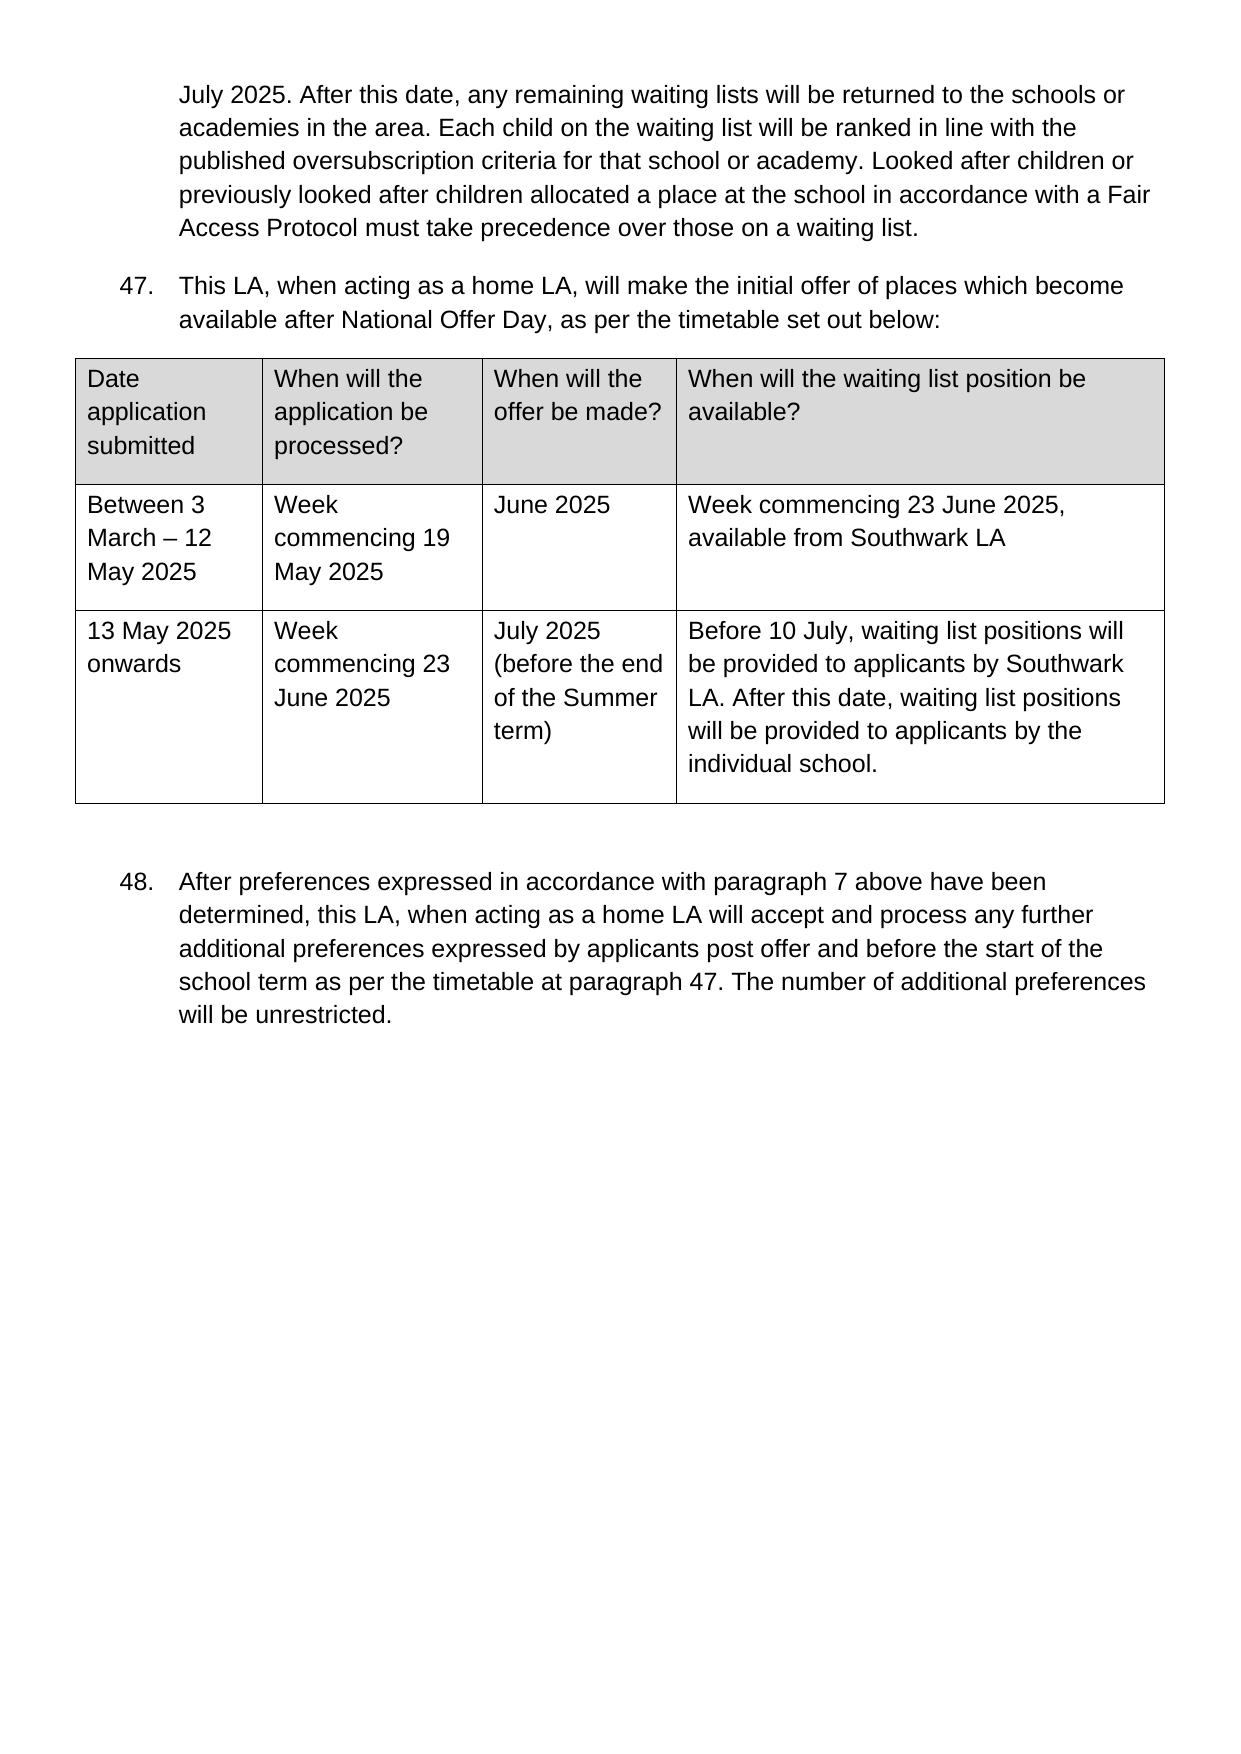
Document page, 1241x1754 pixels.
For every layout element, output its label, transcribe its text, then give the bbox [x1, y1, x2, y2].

table_cell Week commencing 19 May 2025 [263, 485, 482, 610]
table_cell Week commencing 23 June 2025 [263, 611, 482, 803]
table_cell June 2025 [483, 485, 676, 610]
list This LA, when acting as a home LA, will make the initial offer of places which become available after National Offer Day, as per the timetable set out below: [119, 267, 1165, 333]
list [119, 75, 1165, 242]
table_cell July 2025 (before the end of the Summer term) [483, 611, 676, 803]
table_cell 13 May 2025 onwards [76, 611, 262, 803]
table_cell Week commencing 23 June 2025, available from Southwark LA [677, 485, 1164, 610]
table_header When will the offer be made? [483, 359, 676, 484]
table_cell Before 10 July, waiting list positions will be provided to applicants by Southwark LA. After this date, waiting list positions will be provided to applicants by the individual school. [677, 611, 1164, 803]
list After preferences expressed in accordance with paragraph 7 above have been determined, this LA, when acting as a home LA will accept and process any further additional preferences expressed by applicants post offer and before the start of the school term as per the timetable at paragraph 47. The number of additional preferences will be unrestricted. [119, 862, 1165, 1029]
table_header When will the application be processed? [263, 359, 482, 484]
table_header When will the waiting list position be available? [677, 359, 1164, 484]
table_header Date application submitted [76, 359, 262, 484]
table_cell Between 3 March – 12 May 2025 [76, 485, 262, 610]
